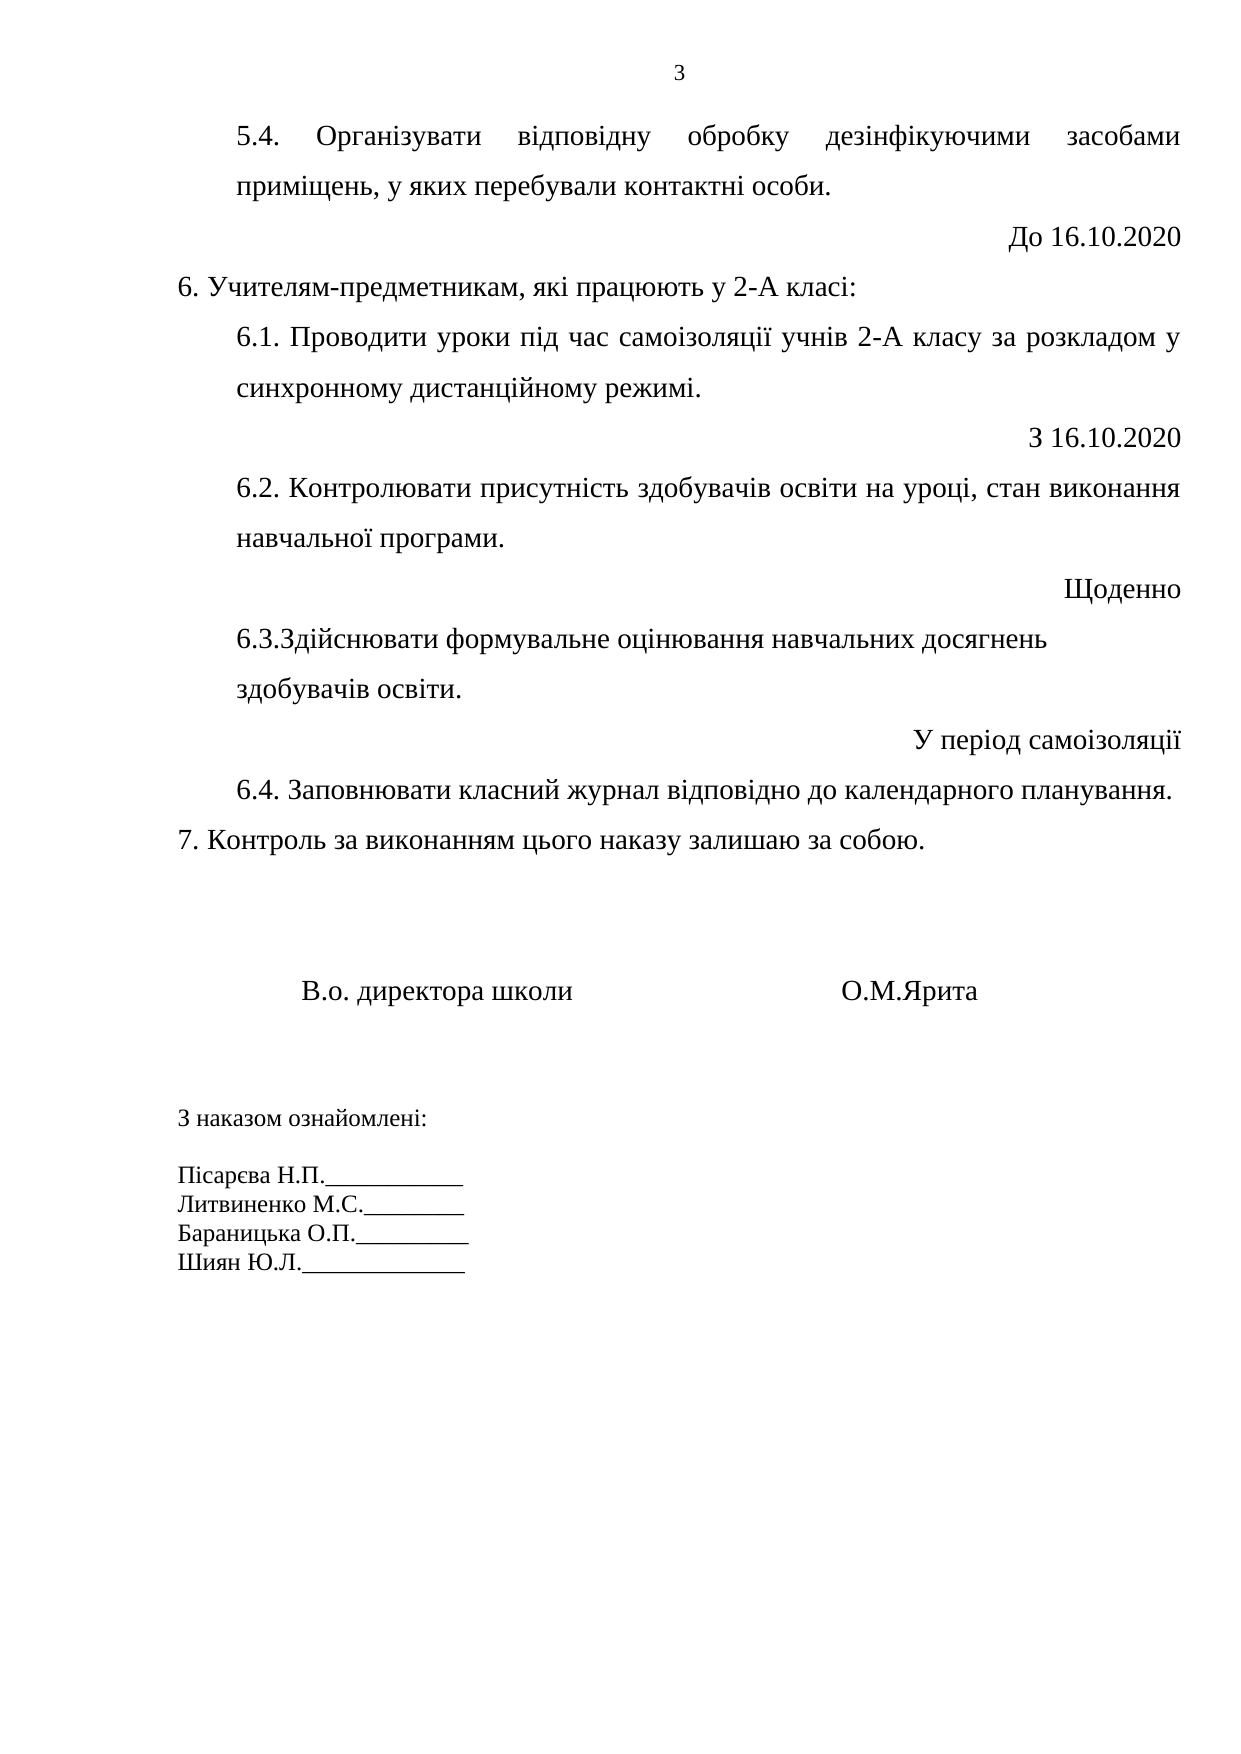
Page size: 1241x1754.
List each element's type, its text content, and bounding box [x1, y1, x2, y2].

text Пісарєва Н.П.___________ [177, 1160, 1181, 1189]
list 6.3.Здійснювати формувальне оцінювання навчальних досягнень здобувачів освіти. [236, 621, 1181, 705]
list 6.4. Заповнювати класний журнал відповідно до календарного планування. [236, 772, 1181, 806]
text Бараницька О.П._________ [177, 1218, 1181, 1247]
list До 16.10.2020 [236, 219, 1181, 252]
text Литвиненко М.С.________ [177, 1189, 1181, 1218]
list Контроль за виконанням цього наказу залишаю за собою. [177, 822, 1181, 856]
list У період самоізоляції [236, 722, 1181, 755]
list 6.2. Контролювати присутність здобувачів освіти на уроці, стан виконання навчальної програми. [236, 470, 1181, 554]
list Щоденно [236, 571, 1181, 604]
text Шиян Ю.Л._____________ [177, 1247, 1181, 1275]
list 6.1. Проводити уроки під час самоізоляції учнів 2-А класу за розкладом у синхронному дистанційному режимі. [236, 319, 1181, 403]
list З 16.10.2020 [236, 420, 1181, 453]
text В.о. директора школи О.М.Ярита [177, 973, 1181, 1007]
list 5.4. Організувати відповідну обробку дезінфікуючими засобами приміщень, у яких перебували контактні особи. [236, 118, 1181, 202]
text З наказом ознайомлені: [177, 1103, 1181, 1132]
list Учителям-предметникам, які працюють у 2-А класі: [177, 269, 1181, 303]
